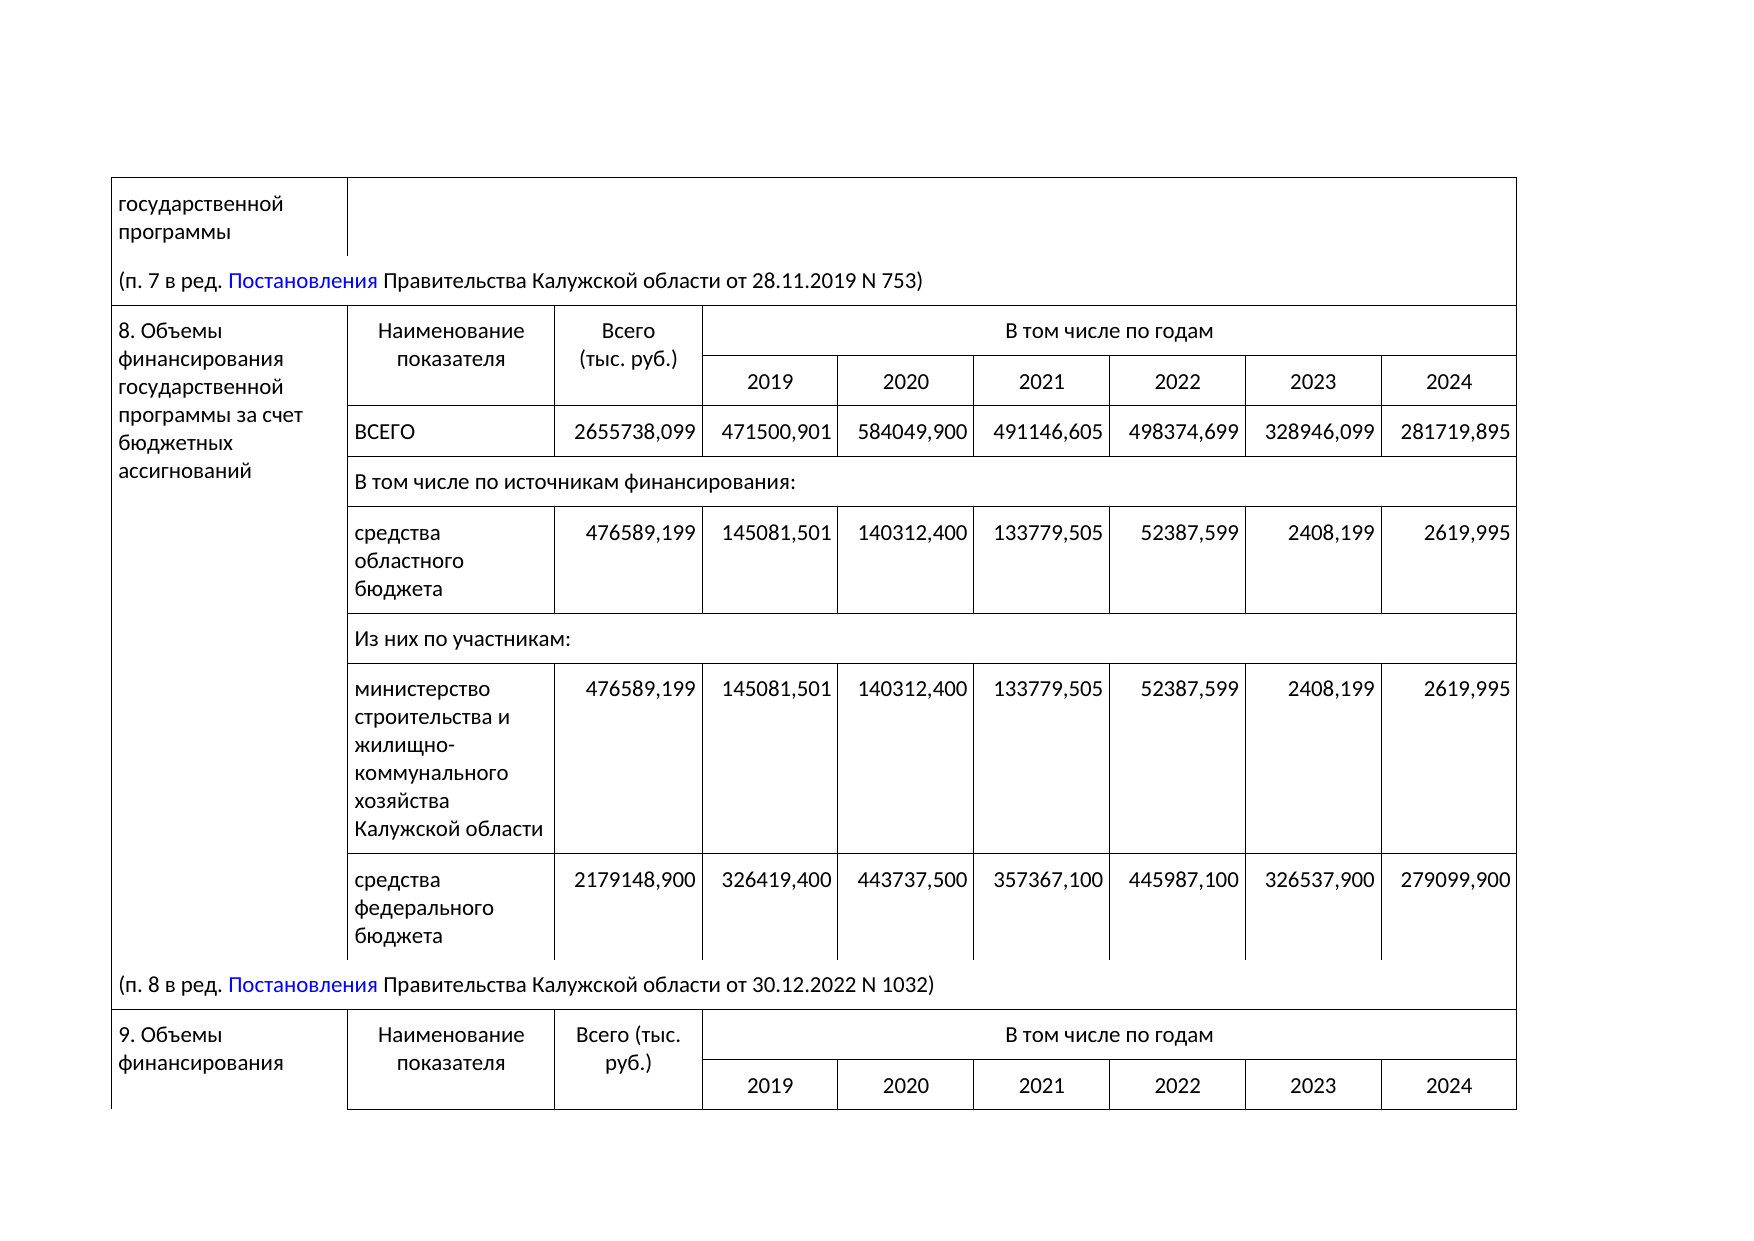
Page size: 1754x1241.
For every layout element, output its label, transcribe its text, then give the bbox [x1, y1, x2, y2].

table_cell 2408,199 [1246, 664, 1381, 853]
table_cell 9. Объемы финансирования государственной программы за счет иных источников (справочно) [112, 1010, 347, 1109]
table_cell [112, 178, 347, 256]
table_cell 2655738,099 [555, 406, 702, 456]
table_cell 133779,505 [974, 664, 1109, 853]
table_cell 584049,900 [838, 406, 973, 456]
table_cell 326419,400 [703, 854, 837, 959]
table_cell Наименование показателя [348, 1010, 554, 1109]
table_cell 2023 [1246, 356, 1381, 405]
table_cell 2024 [1382, 356, 1516, 405]
table_cell 443737,500 [838, 854, 973, 959]
table_cell 52387,599 [1110, 664, 1245, 853]
table_cell 328946,099 [1246, 406, 1381, 456]
table_cell 2019 [703, 356, 837, 405]
table_cell 2179148,900 [555, 854, 702, 959]
table_cell В том числе по годам [703, 306, 1516, 355]
table_cell Наименование показателя [348, 306, 554, 405]
table_cell 145081,501 [703, 664, 837, 853]
table_cell Всего (тыс. руб.) [555, 1010, 702, 1109]
table_cell 140312,400 [838, 664, 973, 853]
table_cell 2023 [1246, 1060, 1381, 1109]
table_cell 145081,501 [703, 507, 837, 612]
table_cell министерство строительства и жилищно-коммунального хозяйства Калужской области [348, 664, 554, 853]
table_cell 476589,199 [555, 664, 702, 853]
table_cell 2019 [703, 1060, 837, 1109]
table_cell 133779,505 [974, 507, 1109, 612]
table_cell (п. 7 в ред. Постановления Правительства Калужской области от 28.11.2019 N 753) [112, 256, 1516, 305]
table_cell В том числе по источникам финансирования: [348, 457, 1516, 506]
table_cell средства федерального бюджета [348, 854, 554, 959]
table_cell 476589,199 [555, 507, 702, 612]
table_cell 491146,605 [974, 406, 1109, 456]
table_cell 2024 [1382, 1060, 1516, 1109]
table_cell 2619,995 [1382, 664, 1516, 853]
table_cell ВСЕГО [348, 406, 554, 456]
table_cell 2021 [974, 1060, 1109, 1109]
table_cell 2619,995 [1382, 507, 1516, 612]
table_cell 8. Объемы финансирования государственной программы за счет бюджетных ассигнований [112, 306, 347, 959]
table_cell В том числе по годам [703, 1010, 1516, 1059]
table_cell 357367,100 [974, 854, 1109, 959]
table_cell 471500,901 [703, 406, 837, 456]
table_cell 279099,900 [1382, 854, 1516, 959]
table_cell 2020 [838, 356, 973, 405]
table_cell 326537,900 [1246, 854, 1381, 959]
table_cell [348, 178, 1516, 256]
table_cell 2021 [974, 356, 1109, 405]
table_cell 2020 [838, 1060, 973, 1109]
table_cell 140312,400 [838, 507, 973, 612]
table_cell 445987,100 [1110, 854, 1245, 959]
table_cell 281719,895 [1382, 406, 1516, 456]
table_cell Всего (тыс. руб.) [555, 306, 702, 405]
table_cell 2408,199 [1246, 507, 1381, 612]
table_cell средства областного бюджета [348, 507, 554, 612]
table_cell 2022 [1110, 356, 1245, 405]
table_cell 498374,699 [1110, 406, 1245, 456]
table_cell 2022 [1110, 1060, 1245, 1109]
table_cell Из них по участникам: [348, 614, 1516, 663]
table_cell (п. 8 в ред. Постановления Правительства Калужской области от 30.12.2022 N 1032) [112, 960, 1516, 1009]
table_cell 52387,599 [1110, 507, 1245, 612]
